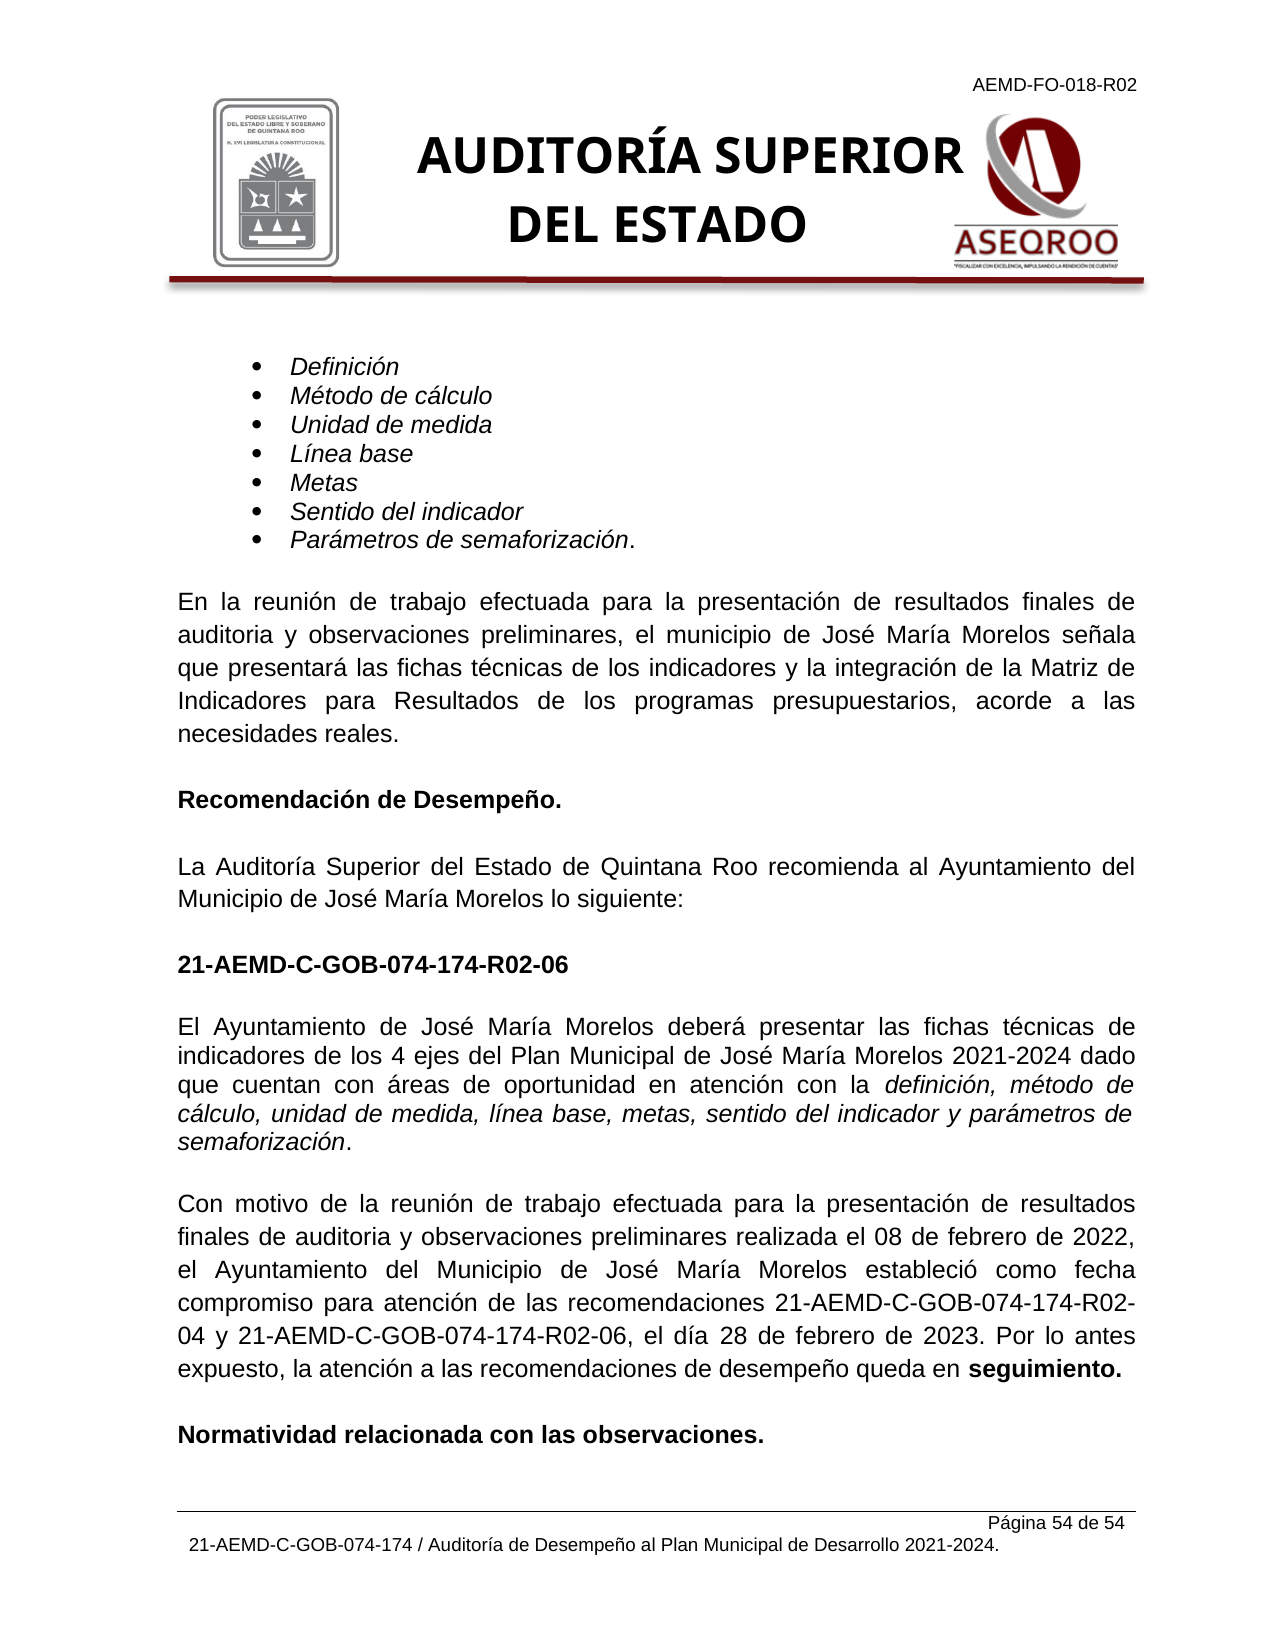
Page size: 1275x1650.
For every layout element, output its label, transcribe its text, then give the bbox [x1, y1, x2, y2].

list Parámetros de semaforización. [252, 525, 1137, 554]
list Método de cálculo [252, 381, 1137, 410]
list Metas [252, 468, 1137, 497]
list Sentido del indicador [252, 497, 1137, 525]
list Definición [252, 352, 1137, 381]
list Línea base [252, 439, 1137, 468]
text La Auditoría Superior del Estado de Quintana Roo recomienda al Ayuntamiento del Municipio de José María Morelos lo siguiente: [177, 851, 1137, 913]
text En la reunión de trabajo efectuada para la presentación de resultados finales de auditoria y observaciones preliminares, el municipio de José María Morelos señala que presentará las fichas técnicas de los indicadores y la integración de la Matriz de Indicadores para Resultados de los programas presupuestarios, acorde a las necesidades reales. [177, 587, 1137, 748]
text Recomendación de Desempeño. [177, 785, 1137, 814]
text 21-AEMD-C-GOB-074-174-R02-06 [177, 951, 1137, 979]
picture [210, 95, 340, 268]
text El Ayuntamiento de José María Morelos deberá presentar las fichas técnicas de indicadores de los 4 ejes del Plan Municipal de José María Morelos 2021-2024 dado que cuentan con áreas de oportunidad en atención con la definición, método de cálculo, unidad de medida, línea base, metas, sentido del indicador y parámetros de semaforización. [177, 1012, 1137, 1156]
list Unidad de medida [252, 410, 1137, 439]
picture [954, 114, 1118, 269]
text Con motivo de la reunión de trabajo efectuada para la presentación de resultados finales de auditoria y observaciones preliminares realizada el 08 de febrero de 2022, el Ayuntamiento del Municipio de José María Morelos estableció como fecha compromiso para atención de las recomendaciones 21-AEMD-C-GOB-074-174-R02-04 y 21-AEMD-C-GOB-074-174-R02-06, el día 28 de febrero de 2023. Por lo antes expuesto, la atención a las recomendaciones de desempeño queda en seguimiento. [177, 1189, 1137, 1383]
text Normatividad relacionada con las observaciones. [177, 1420, 1137, 1449]
